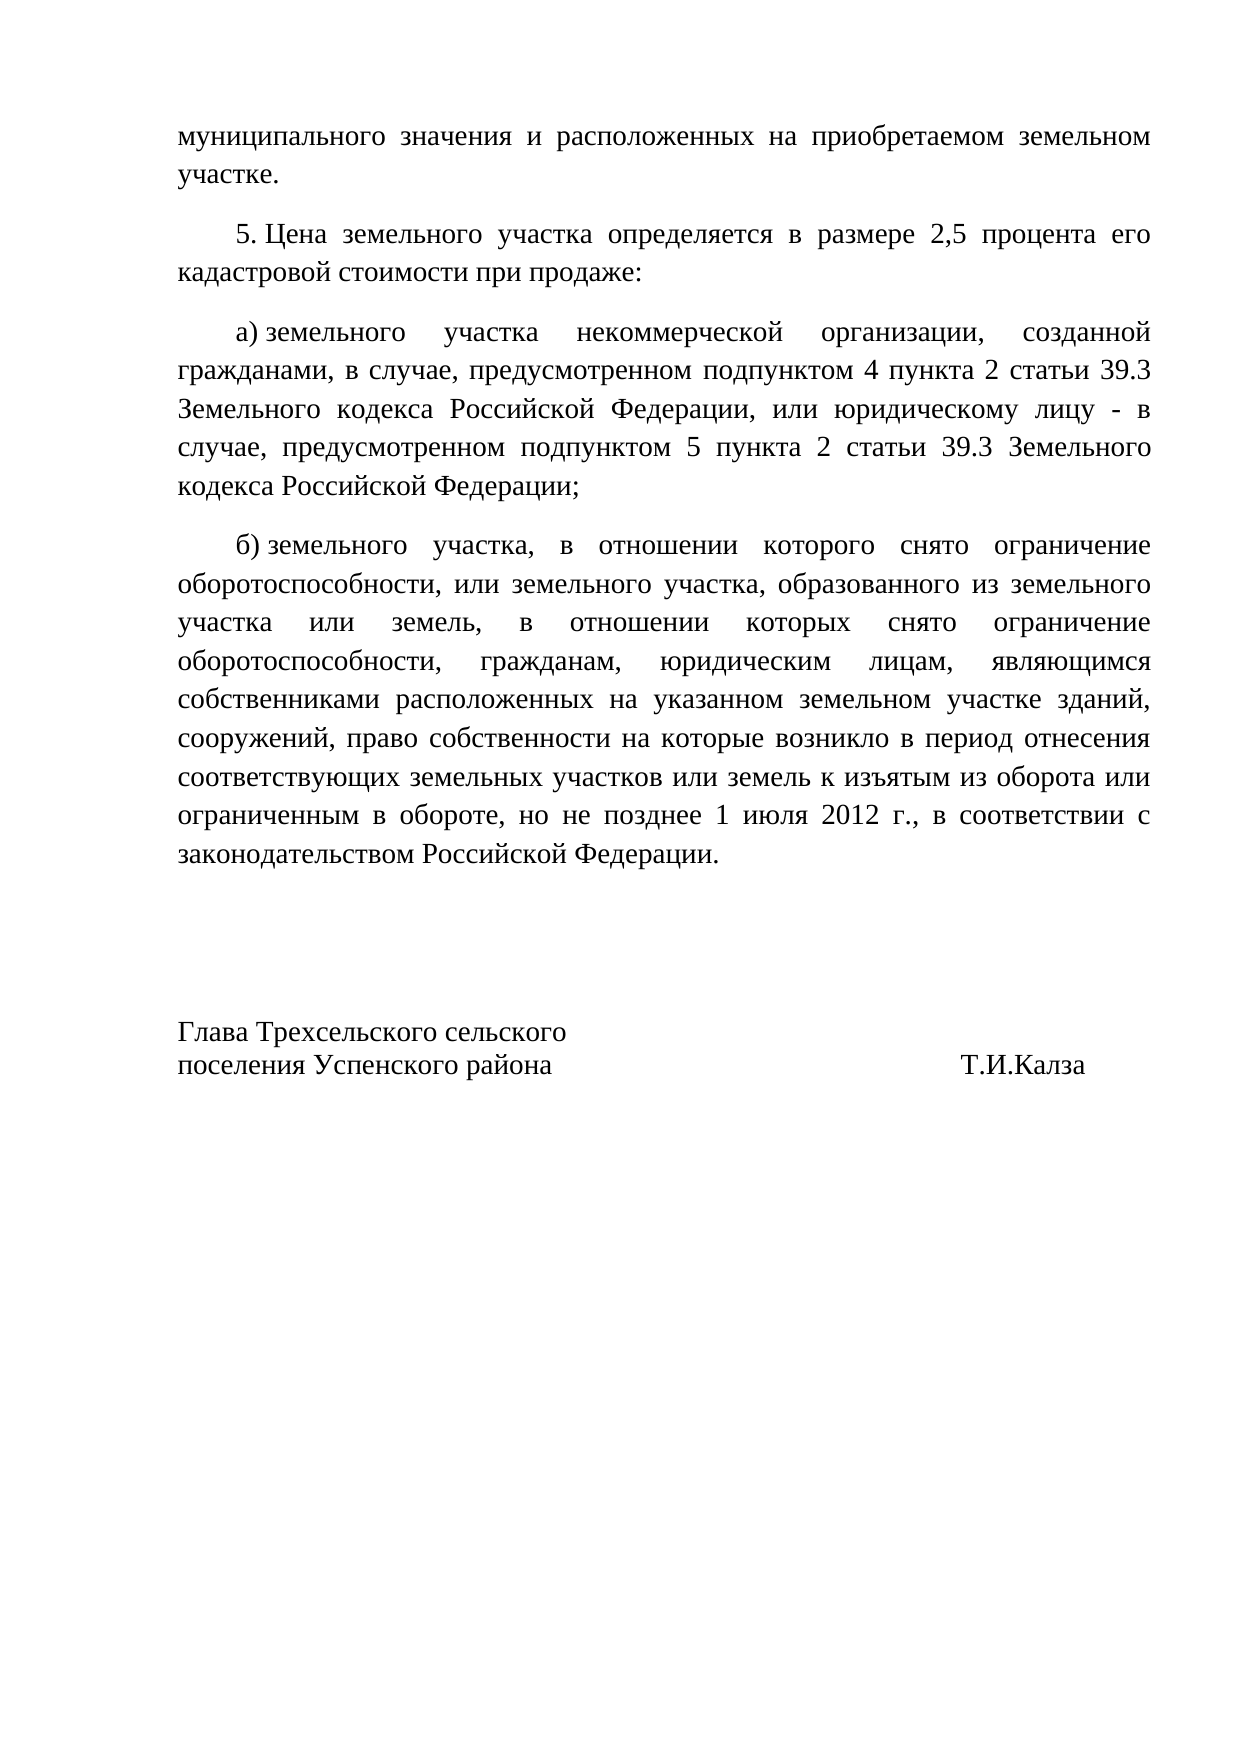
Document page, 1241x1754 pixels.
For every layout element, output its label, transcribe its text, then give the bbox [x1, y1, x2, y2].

text Глава Трехсельского сельского [177, 1014, 1152, 1047]
text б) земельного участка, в отношении которого снято ограничение оборотоспособности, или земельного участка, образованного из земельного участка или земель, в отношении которых снято ограничение оборотоспособности, гражданам, юридическим лицам, являющимся собственниками расположенных на указанном земельном участке зданий, сооружений, право собственности на которые возникло в период отнесения соответствующих земельных участков или земель к изъятым из оборота или ограниченным в обороте, но не позднее 1 июля 2012 г., в соответствии с законодательством Российской Федерации. [177, 527, 1152, 869]
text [177, 118, 1152, 190]
text поселения Успенского района Т.И.Калза [177, 1047, 1152, 1081]
text 5. Цена земельного участка определяется в размере 2,5 процента его кадастровой стоимости при продаже: [177, 216, 1152, 288]
text а) земельного участка некоммерческой организации, созданной гражданами, в случае, предусмотренном подпунктом 4 пункта 2 статьи 39.3 Земельного кодекса Российской Федерации, или юридическому лицу - в случае, предусмотренном подпунктом 5 пункта 2 статьи 39.3 Земельного кодекса Российской Федерации; [177, 314, 1152, 502]
